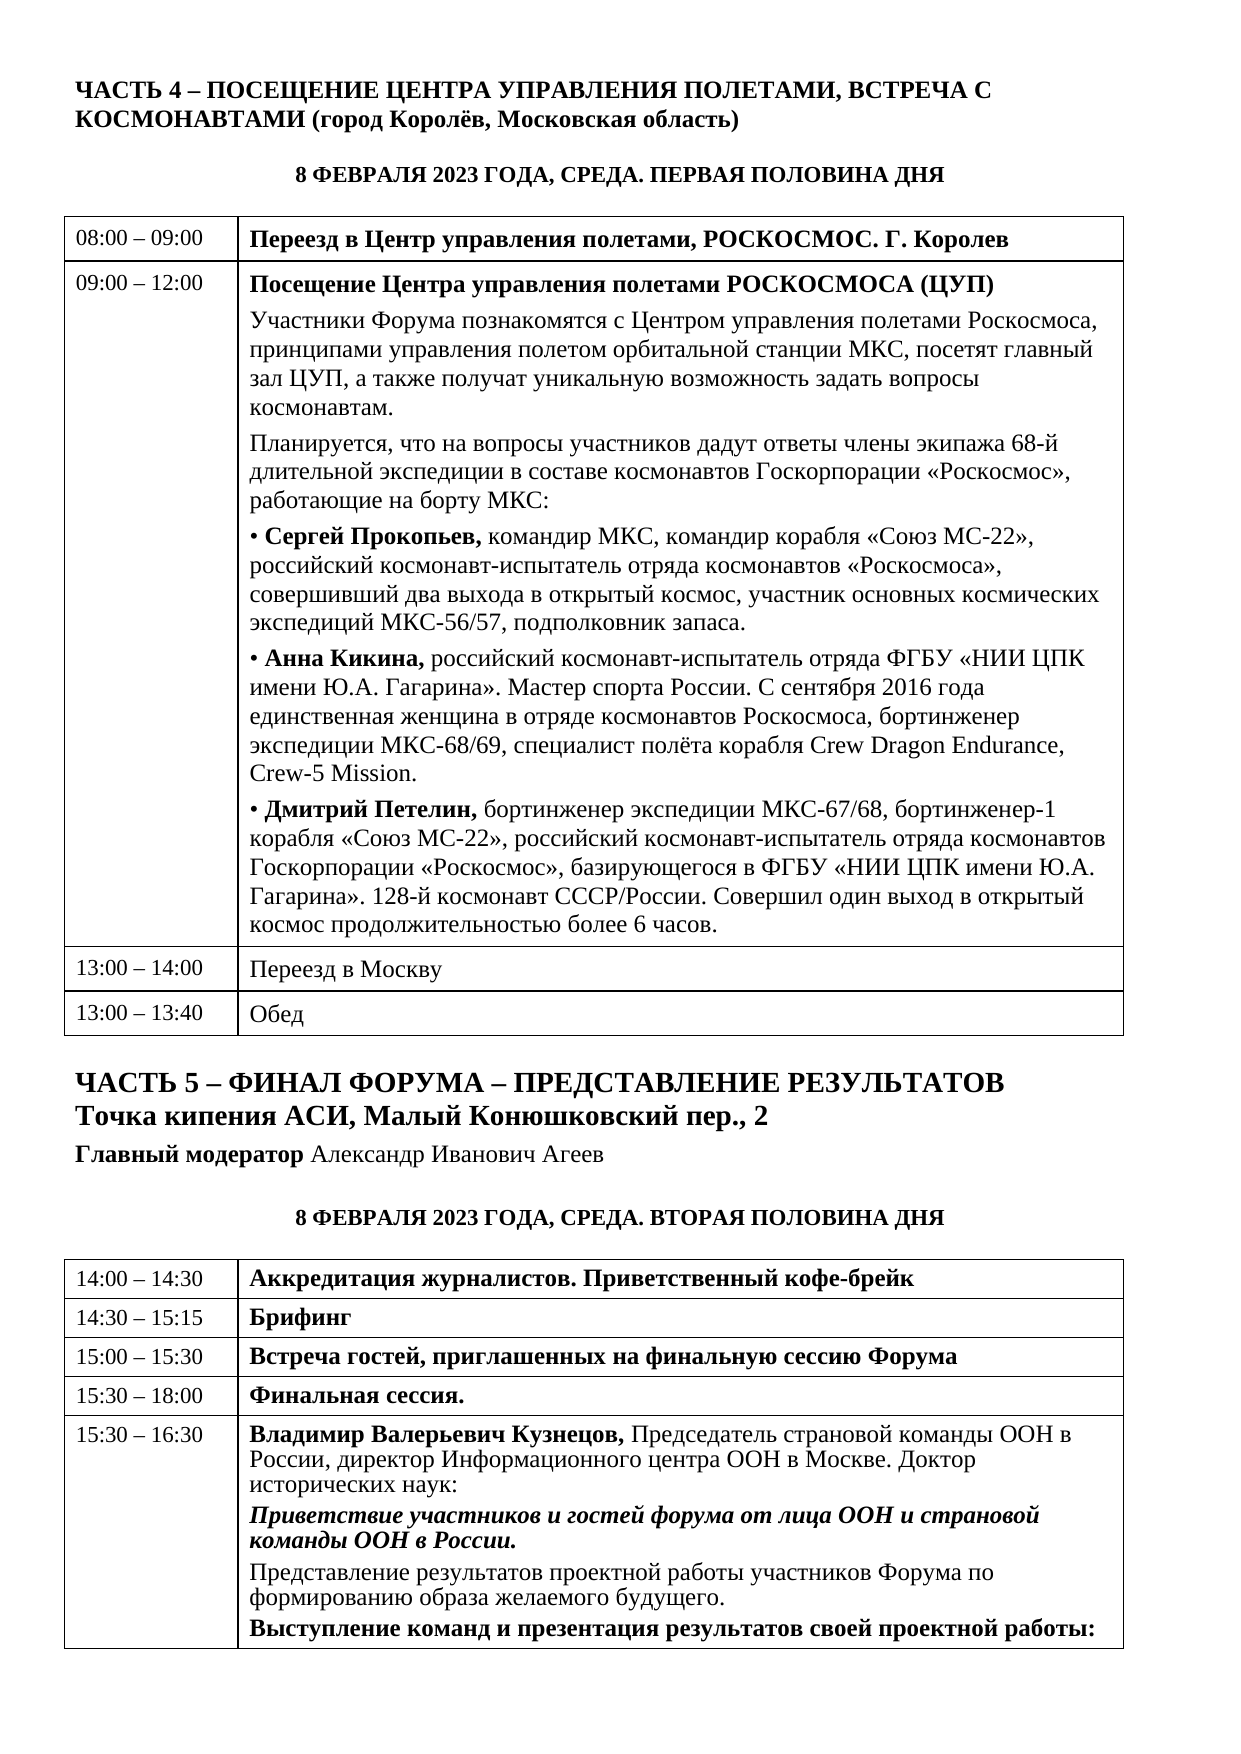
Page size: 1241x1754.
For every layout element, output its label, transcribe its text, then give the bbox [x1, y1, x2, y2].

table_cell Обед [239, 992, 1123, 1035]
table_cell 09:00 – 12:00 [65, 262, 237, 946]
text Точка кипения АСИ, Малый Конюшковский пер., 2 [75, 1098, 1165, 1132]
table_cell Финальная сессия. [239, 1377, 1123, 1415]
table_cell Посещение Центра управления полетами РОСКОСМОСА (ЦУП) Участники Форума познакомятся с Центром управления полетами Роскосмоса, принципами управления полетом орбитальной станции МКС, посетят главный зал ЦУП, а также получат уникальную возможность задать вопросы космонавтам. Планируется, что на вопросы участников дадут ответы члены экипажа 68-й длительной экспедиции в составе космонавтов Госкорпорации «Роскосмос», работающие на борту МКС: • Сергей Прокопьев, командир МКС, командир корабля «Союз МС-22», российский космонавт-испытатель отряда космонавтов «Роскосмоса», совершивший два выхода в открытый космос, участник основных космических экспедиций МКС-56/57, подполковник запаса. • Анна Кикина, российский космонавт-испытатель отряда ФГБУ «НИИ ЦПК имени Ю.А. Гагарина». Мастер спорта России. С сентября 2016 года единственная женщина в отряде космонавтов Роскосмоса, бортинженер экспедиции МКС-68/69, специалист полёта корабля Crew Dragon Endurance, Crew-5 Mission. • Дмитрий Петелин, бортинженер экспедиции МКС-67/68, бортинженер-1 корабля «Союз МС-22», российский космонавт-испытатель отряда космонавтов Госкорпорации «Роскосмос», базирующегося в ФГБУ «НИИ ЦПК имени Ю.А. Гагарина». 128-й космонавт СССР/России. Совершил один выход в открытый космос продолжительностью более 6 часов. [239, 262, 1123, 946]
text ЧАСТЬ 5 – ФИНАЛ ФОРУМА – ПРЕДСТАВЛЕНИЕ РЕЗУЛЬТАТОВ [75, 1065, 1165, 1098]
table_cell 15:00 – 15:30 [65, 1338, 237, 1376]
table_cell 15:30 – 18:00 [65, 1377, 237, 1415]
text Главный модератор Александр Иванович Агеев [75, 1139, 1165, 1168]
table_header 08:00 – 09:00 [65, 217, 237, 260]
table_cell 13:00 – 13:40 [65, 992, 237, 1035]
text 8 ФЕВРАЛЯ 2023 ГОДА, СРЕДА. ВТОРАЯ ПОЛОВИНА ДНЯ [75, 1204, 1165, 1230]
table_cell Брифинг [239, 1299, 1123, 1337]
table_header Аккредитация журналистов. Приветственный кофе-брейк [239, 1260, 1123, 1298]
text 8 ФЕВРАЛЯ 2023 ГОДА, СРЕДА. ПЕРВАЯ ПОЛОВИНА ДНЯ [75, 161, 1165, 187]
table_cell 13:00 – 14:00 [65, 947, 237, 990]
table_cell 15:30 – 16:30 [65, 1416, 237, 1648]
table_header 14:00 – 14:30 [65, 1260, 237, 1298]
table_header Переезд в Центр управления полетами, РОСКОСМОС. Г. Королев [239, 217, 1123, 260]
table_cell Встреча гостей, приглашенных на финальную сессию Форума [239, 1338, 1123, 1376]
text ЧАСТЬ 4 – ПОСЕЩЕНИЕ ЦЕНТРА УПРАВЛЕНИЯ ПОЛЕТАМИ, ВСТРЕЧА С КОСМОНАВТАМИ (город Королёв, Московская область) [75, 75, 1165, 132]
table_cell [239, 1416, 1123, 1648]
table_cell 14:30 – 15:15 [65, 1299, 237, 1337]
table_cell Переезд в Москву [239, 947, 1123, 990]
